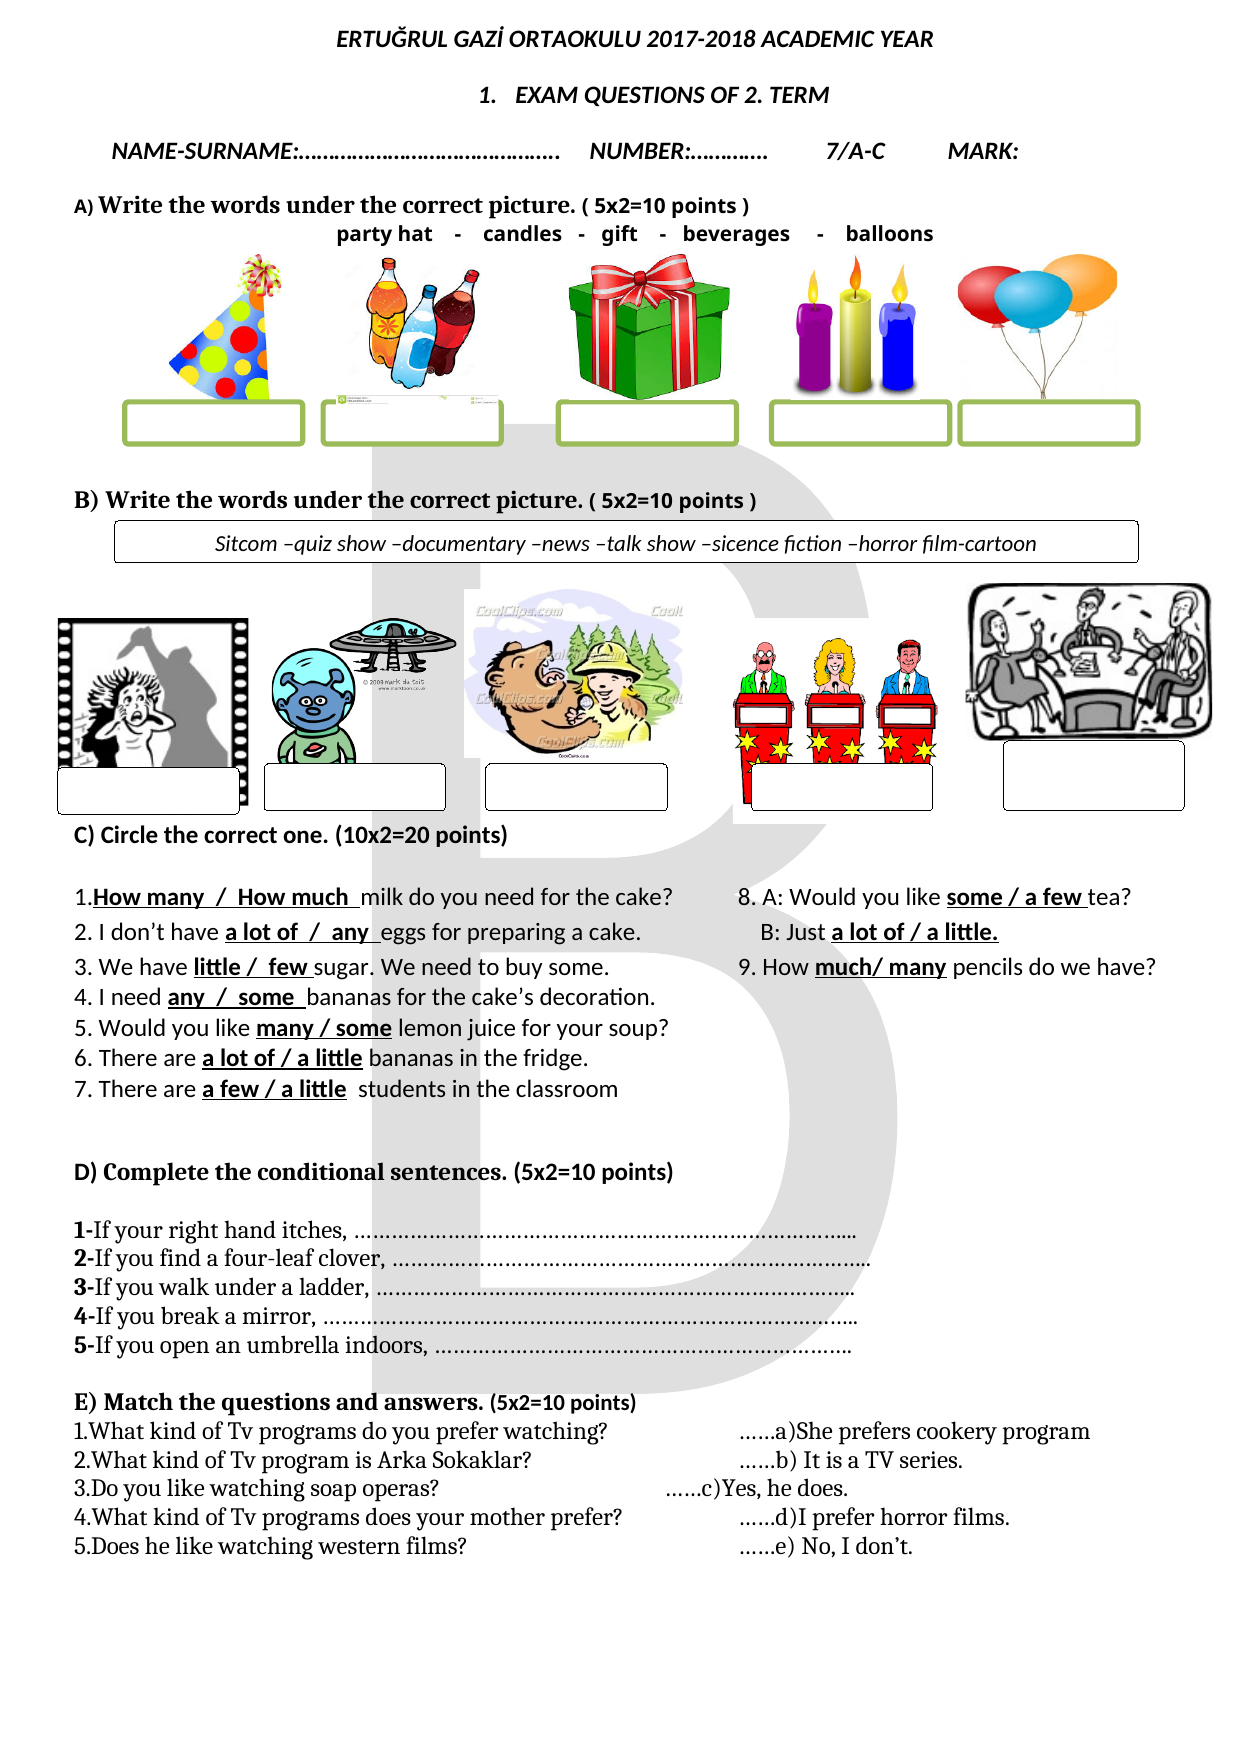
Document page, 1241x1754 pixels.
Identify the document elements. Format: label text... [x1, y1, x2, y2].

text 4-If you break a mirror, ………………………………………………………………………….. [74, 1302, 1196, 1331]
text D) Complete the conditional sentences. (5x2=10 points) [74, 1156, 1196, 1187]
text 5.Does he like watching western films? ……e) No, I don’t. [74, 1532, 1196, 1561]
picture [568, 254, 730, 400]
text B) Write the words under the correct picture. ( 5x2=10 points ) [74, 486, 1196, 514]
text 5-If you open an umbrella indoors, …………………………………………………………. [74, 1331, 1196, 1359]
text 1.How many / How much milk do you need for the cake? 8. A: Would you like some / a few tea? [74, 881, 1196, 911]
text 6. There are a lot of / a little bananas in the fridge. [74, 1042, 1196, 1073]
picture [168, 254, 282, 399]
picture [790, 254, 921, 400]
picture [957, 254, 1118, 399]
text 2. I don’t have a lot of / any eggs for preparing a cake. B: Just a lot of / a little. [74, 916, 1196, 946]
picture [464, 589, 683, 758]
text 2.What kind of Tv program is Arka Sokaklar? ……b) It is a TV series. [74, 1446, 1196, 1474]
text party hat - candles - gift - beverages - balloons [74, 219, 1196, 248]
picture [336, 252, 499, 405]
picture [732, 618, 938, 820]
text 3. We have little / few sugar. We need to buy some. 9. How much/ many pencils do we have? [74, 951, 1196, 981]
picture [965, 583, 1213, 754]
text 3-If you walk under a ladder, ………………………………………………………………….. [74, 1273, 1196, 1302]
text 4.What kind of Tv programs does your mother prefer? ……d)I prefer horror films. [74, 1503, 1196, 1532]
text 2-If you find a four-leaf clover, ………………………………………………………………….. [74, 1244, 1196, 1273]
text 1-If your right hand itches, ……………………………………………………………………... [74, 1216, 1196, 1244]
text C) Circle the correct one. (10x2=20 points) [74, 820, 1196, 850]
text 5. Would you like many / some lemon juice for your soup? [74, 1012, 1196, 1042]
text 3.Do you like watching soap operas? ……c)Yes, he does. [74, 1474, 1196, 1503]
text 7. There are a few / a little students in the classroom [74, 1073, 1196, 1103]
picture [271, 618, 457, 807]
text 1.What kind of Tv programs do you prefer watching? ……a)She prefers cookery program [74, 1417, 1196, 1446]
text 4. I need any / some bananas for the cake’s decoration. [74, 981, 1196, 1012]
picture [57, 618, 249, 816]
text A) Write the words under the correct picture. ( 5x2=10 points ) [74, 191, 1196, 219]
text E) Match the questions and answers. (5x2=10 points) [74, 1388, 1196, 1417]
